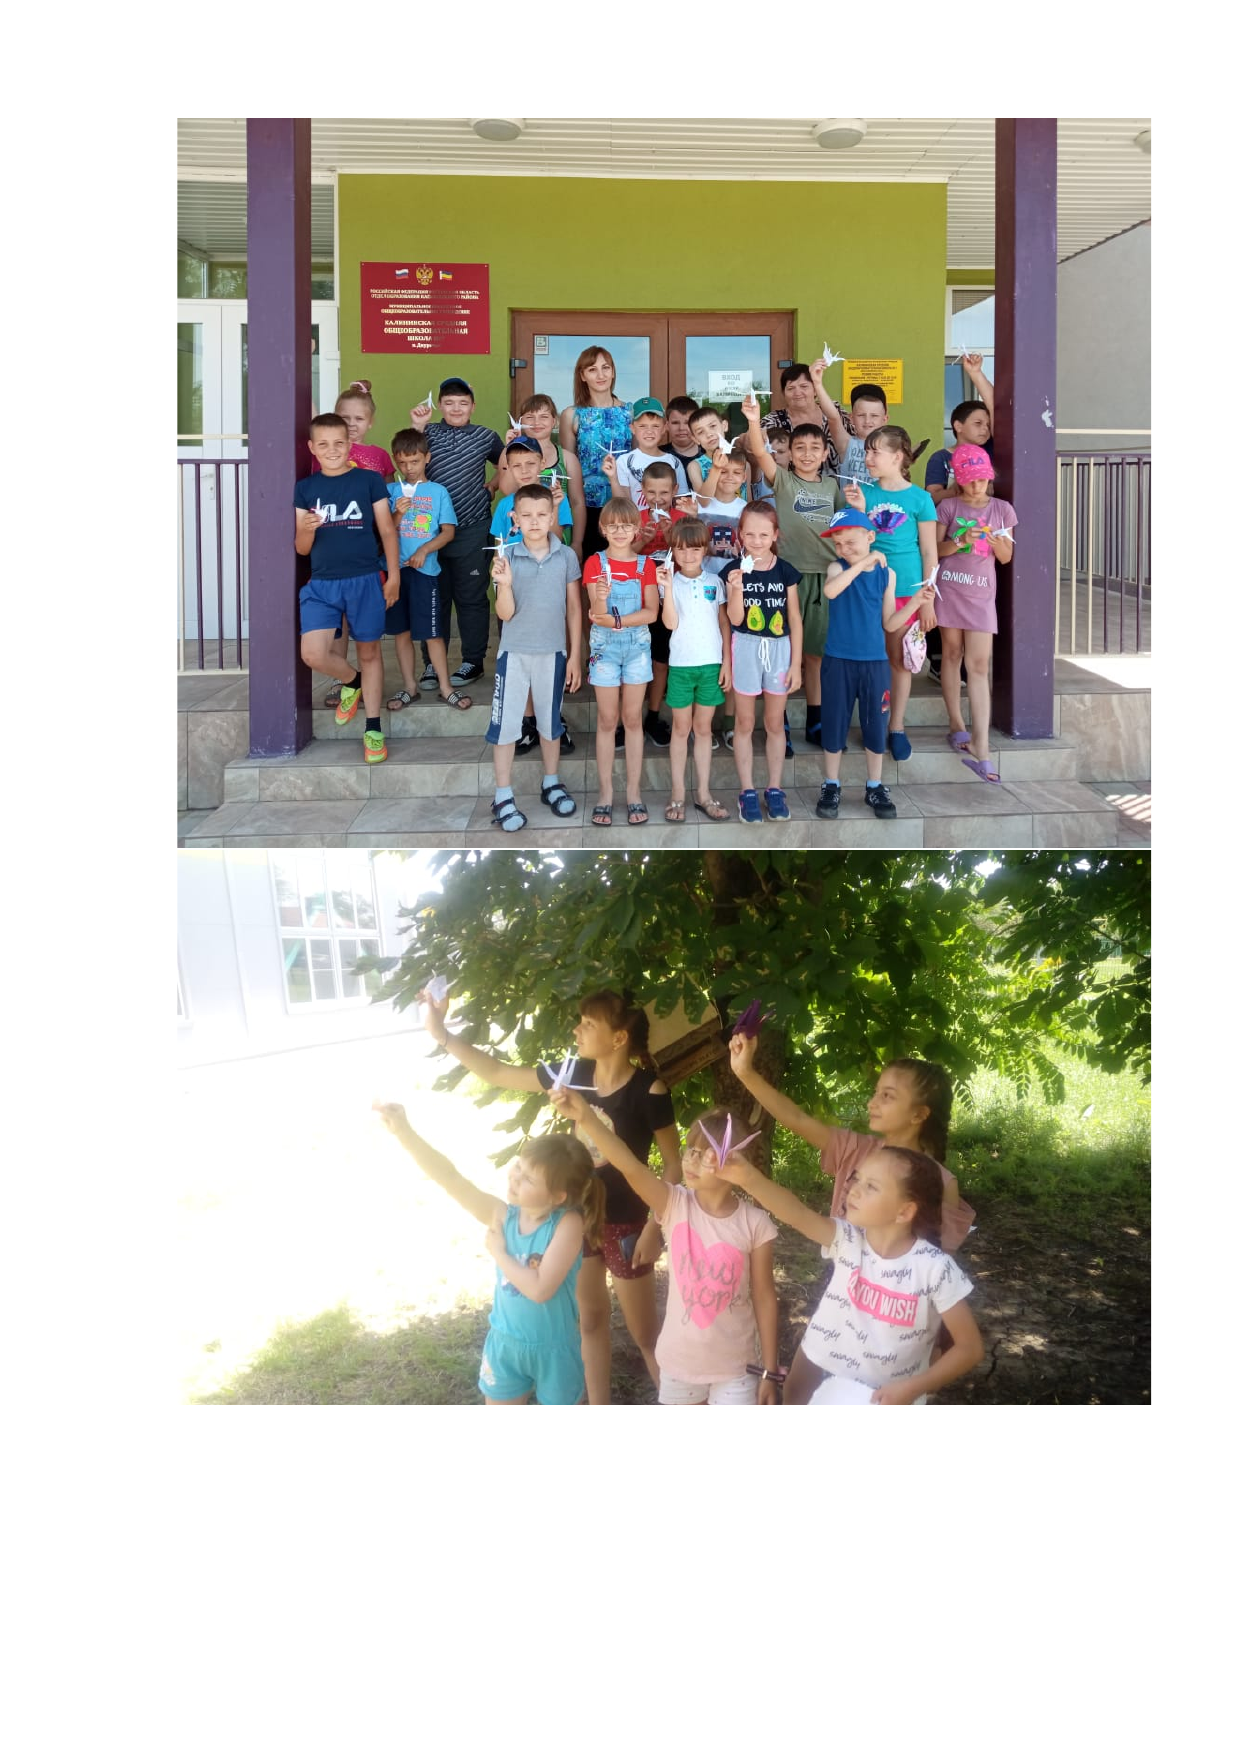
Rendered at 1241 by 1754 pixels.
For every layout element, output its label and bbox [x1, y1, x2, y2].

picture [177, 118, 1152, 848]
picture [177, 850, 1152, 1405]
